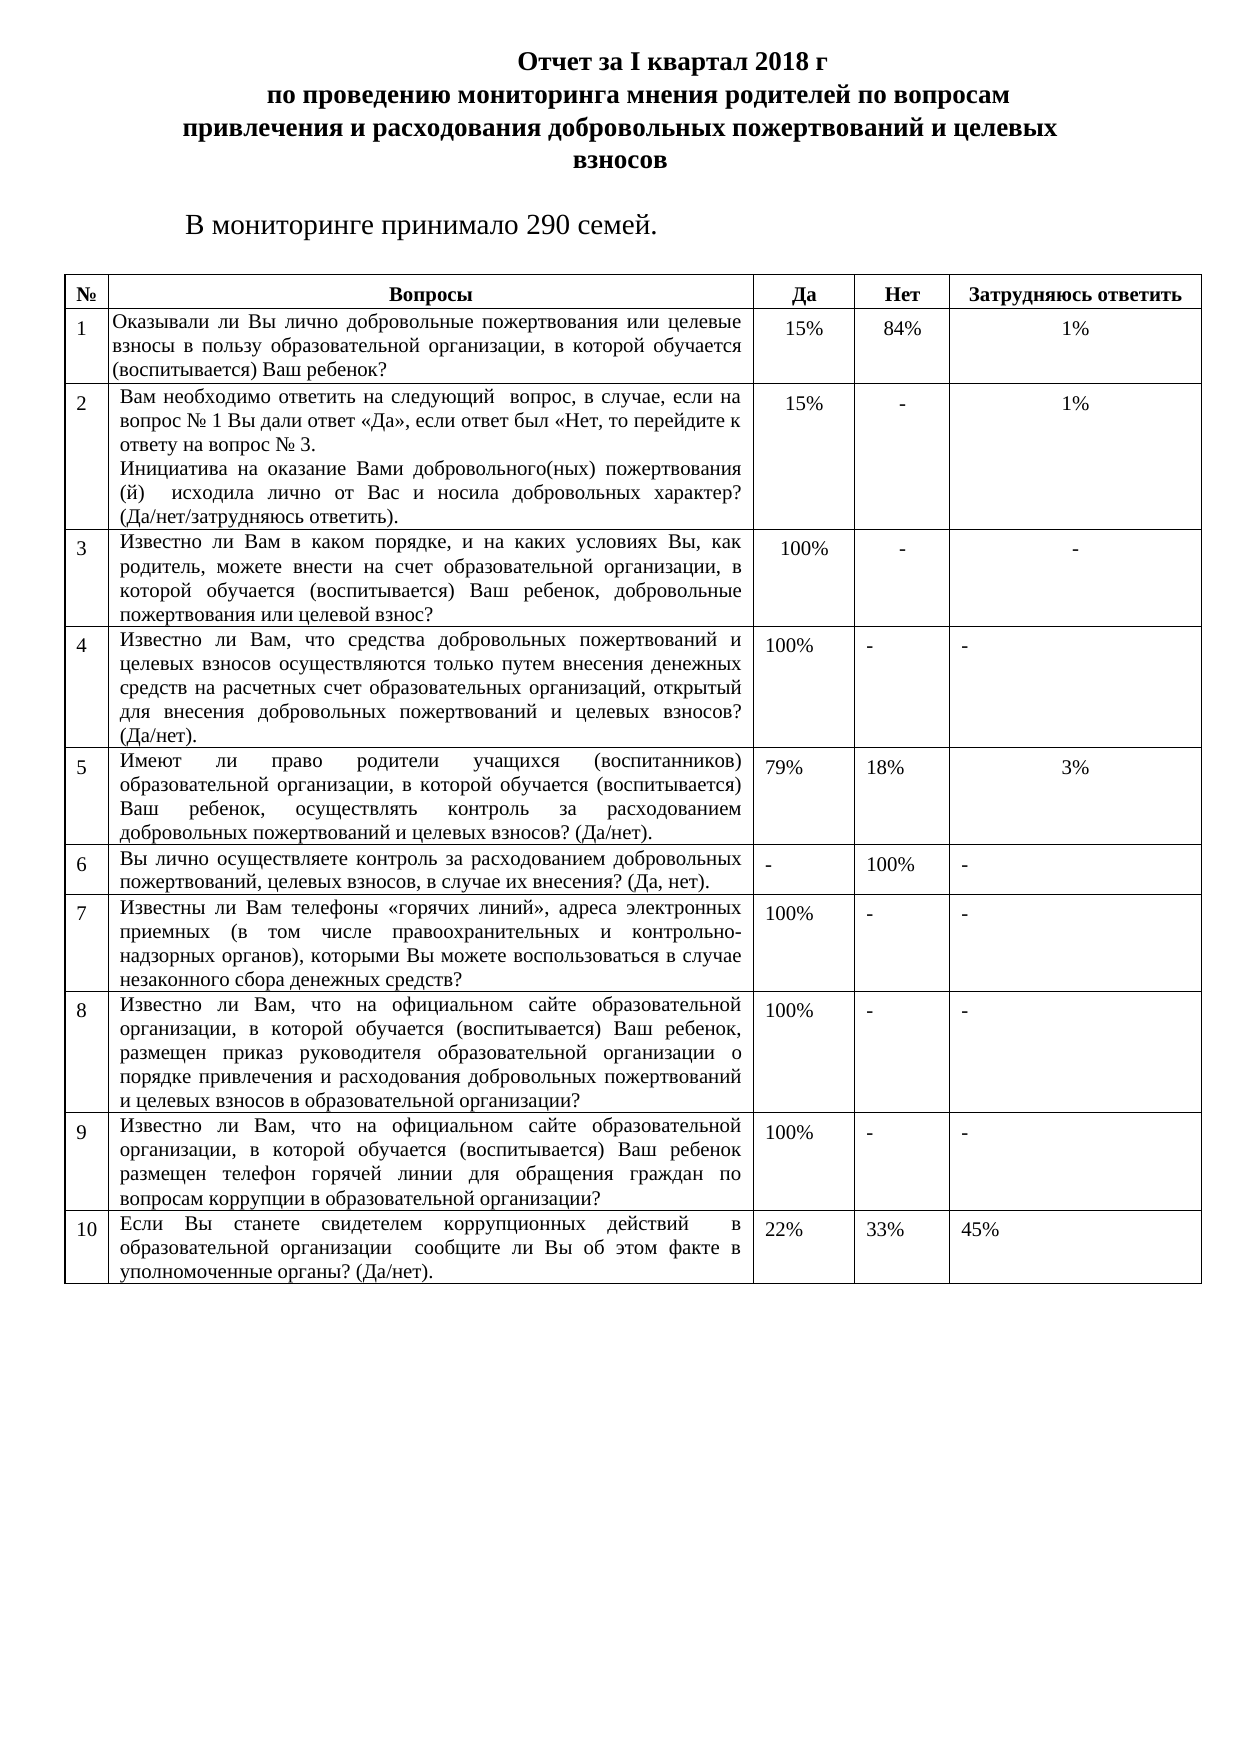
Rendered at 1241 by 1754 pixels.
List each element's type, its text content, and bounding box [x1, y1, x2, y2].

table_cell 10 [66, 1211, 108, 1283]
table_cell Вы лично осуществляете контроль за расходованием добровольных пожертвований, целевых взносов, в случае их внесения? (Да, нет). [109, 845, 753, 893]
table_cell 3% [950, 748, 1201, 844]
table_header Да [754, 275, 854, 308]
table_cell 100% [754, 1113, 854, 1209]
table_cell Известно ли Вам, что на официальном сайте образовательной организации, в которой обучается (воспитывается) Ваш ребенок, размещен приказ руководителя образовательной организации о порядке привлечения и расходования добровольных пожертвований и целевых взносов в образовательной организации? [109, 992, 753, 1112]
text Отчет за I квартал 2018 г [517, 44, 1092, 77]
text по проведению мониторинга мнения родителей по вопросам привлечения и расходования добровольных пожертвований и целевых взносов [148, 78, 1092, 175]
table_cell Известно ли Вам, что на официальном сайте образовательной организации, в которой обучается (воспитывается) Ваш ребенок размещен телефон горячей линии для обращения граждан по вопросам коррупции в образовательной организации? [109, 1113, 753, 1209]
table_cell - [855, 530, 949, 626]
table_cell - [855, 895, 949, 991]
table_cell - [855, 1113, 949, 1209]
table_cell 1 [66, 309, 108, 383]
table_cell 100% [754, 895, 854, 991]
table_header № [66, 275, 108, 308]
table_cell 15% [754, 384, 854, 528]
table_cell - [950, 845, 1201, 893]
table_cell - [950, 627, 1201, 747]
table_cell 2 [66, 384, 108, 528]
table_cell 84% [855, 309, 949, 383]
table_header Нет [855, 275, 949, 308]
table_cell - [950, 530, 1201, 626]
table_cell 45% [950, 1211, 1201, 1283]
table_cell 4 [66, 627, 108, 747]
table_cell 22% [754, 1211, 854, 1283]
table_cell - [950, 992, 1201, 1112]
table_cell Оказывали ли Вы лично добровольные пожертвования или целевые взносы в пользу образовательной организации, в которой обучается (воспитывается) Ваш ребенок? [109, 309, 753, 383]
table_cell 7 [66, 895, 108, 991]
table_cell 33% [855, 1211, 949, 1283]
table_cell - [855, 627, 949, 747]
table_cell 9 [66, 1113, 108, 1209]
table_header Затрудняюсь ответить [950, 275, 1201, 308]
table_cell 1% [950, 309, 1201, 383]
table_cell 3 [66, 530, 108, 626]
table_cell 5 [66, 748, 108, 844]
table_cell Известно ли Вам, что средства добровольных пожертвований и целевых взносов осуществляются только путем внесения денежных средств на расчетных счет образовательных организаций, открытый для внесения добровольных пожертвований и целевых взносов? (Да/нет). [109, 627, 753, 747]
table_cell - [950, 895, 1201, 991]
table_cell 15% [754, 309, 854, 383]
table_header Вопросы [109, 275, 753, 308]
table_cell 18% [855, 748, 949, 844]
table_cell 6 [66, 845, 108, 893]
table_cell Известны ли Вам телефоны «горячих линий», адреса электронных приемных (в том числе правоохранительных и контрольно-надзорных органов), которыми Вы можете воспользоваться в случае незаконного сбора денежных средств? [109, 895, 753, 991]
table_cell - [855, 992, 949, 1112]
table_cell 100% [754, 530, 854, 626]
table_cell Вам необходимо ответить на следующий вопрос, в случае, если на вопрос № 1 Вы дали ответ «Да», если ответ был «Нет, то перейдите к ответу на вопрос № 3. Инициатива на оказание Вами добровольного(ных) пожертвования (й) исходила лично от Вас и носила добровольных характер? (Да/нет/затрудняюсь ответить). [109, 384, 753, 528]
table_cell - [950, 1113, 1201, 1209]
table_cell Имеют ли право родители учащихся (воспитанников) образовательной организации, в которой обучается (воспитывается) Ваш ребенок, осуществлять контроль за расходованием добровольных пожертвований и целевых взносов? (Да/нет). [109, 748, 753, 844]
table_cell 79% [754, 748, 854, 844]
table_cell 1% [950, 384, 1201, 528]
table_cell 100% [855, 845, 949, 893]
table_cell 100% [754, 627, 854, 747]
table_cell 8 [66, 992, 108, 1112]
table_cell 100% [754, 992, 854, 1112]
table_cell - [855, 384, 949, 528]
table_cell Если Вы станете свидетелем коррупционных действий в образовательной организации сообщите ли Вы об этом факте в уполномоченные органы? (Да/нет). [109, 1211, 753, 1283]
table_cell Известно ли Вам в каком порядке, и на каких условиях Вы, как родитель, можете внести на счет образовательной организации, в которой обучается (воспитывается) Ваш ребенок, добровольные пожертвования или целевой взнос? [109, 530, 753, 626]
table_cell - [754, 845, 854, 893]
text В мониторинге принимало 290 семей. [148, 209, 1092, 241]
